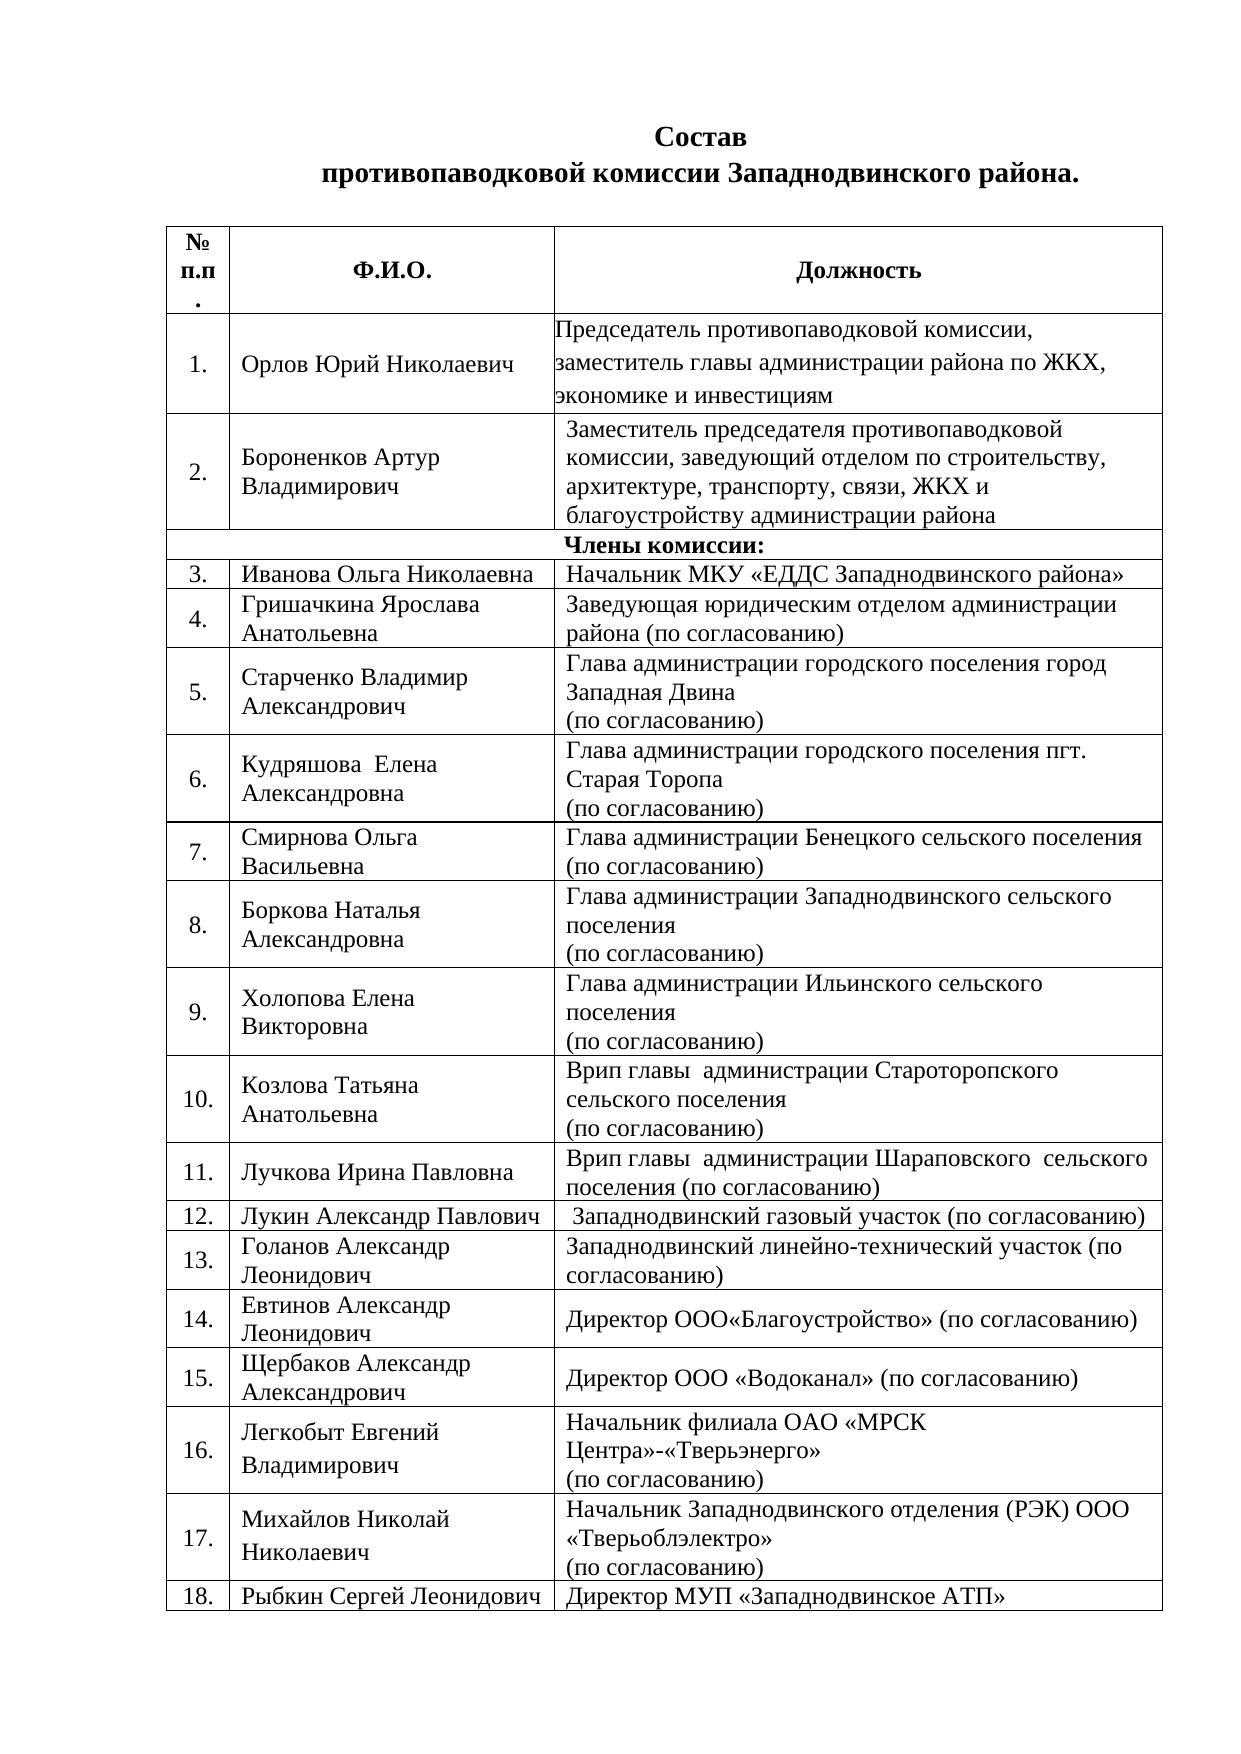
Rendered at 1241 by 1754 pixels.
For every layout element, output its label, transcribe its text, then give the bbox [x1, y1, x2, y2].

table_cell Глава администрации городского поселения город Западная Двина (по согласованию) [555, 648, 1162, 734]
table_cell 11. [167, 1143, 229, 1200]
table_cell Бороненков Артур Владимирович [230, 414, 554, 529]
table_cell 7. [167, 823, 229, 880]
table_cell Смирнова Ольга Васильевна [230, 823, 554, 880]
table_cell 12. [167, 1201, 229, 1230]
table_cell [230, 1581, 554, 1610]
table_cell 15. [167, 1348, 229, 1406]
table_cell 4. [167, 589, 229, 647]
table_cell Лучкова Ирина Павловна [230, 1143, 554, 1200]
table_cell Директор ООО«Благоустройство» (по согласованию) [555, 1290, 1162, 1347]
table_cell 14. [167, 1290, 229, 1347]
table_cell Боркова Наталья Александровна [230, 881, 554, 967]
table_cell Глава администрации Западнодвинского сельского поселения (по согласованию) [555, 881, 1162, 967]
table_cell Глава администрации Ильинского сельского поселения (по согласованию) [555, 968, 1162, 1054]
table_cell 5. [167, 648, 229, 734]
table_header Ф.И.О. [230, 227, 554, 313]
table_cell 10. [167, 1056, 229, 1142]
table_cell 13. [167, 1231, 229, 1289]
table_cell 6. [167, 735, 229, 821]
table_cell Орлов Юрий Николаевич [230, 314, 554, 413]
table_cell Западнодвинский линейно-технический участок (по согласованию) [555, 1231, 1162, 1289]
table_cell Лукин Александр Павлович [230, 1201, 554, 1230]
table_cell Кудряшова Елена Александровна [230, 735, 554, 821]
table_cell Щербаков Александр Александрович [230, 1348, 554, 1406]
table_cell Заведующая юридическим отделом администрации района (по согласованию) [555, 589, 1162, 647]
table_cell Михайлов Николай Николаевич [230, 1494, 554, 1580]
table_cell Козлова Татьяна Анатольевна [230, 1056, 554, 1142]
table_cell 18. [167, 1581, 229, 1610]
text Состав [179, 118, 1152, 154]
table_cell Западнодвинский газовый участок (по согласованию) [555, 1201, 1162, 1230]
table_cell Старченко Владимир Александрович [230, 648, 554, 734]
table_cell 8. [167, 881, 229, 967]
table_cell Холопова Елена Викторовна [230, 968, 554, 1054]
table_cell Евтинов Александр Леонидович [230, 1290, 554, 1347]
table_cell Гришачкина Ярослава Анатольевна [230, 589, 554, 647]
table_cell Глава администрации Бенецкого сельского поселения (по согласованию) [555, 823, 1162, 880]
table_cell 16. [167, 1407, 229, 1493]
table_header Должность [555, 227, 1162, 313]
table_cell Заместитель председателя противопаводковой комиссии, заведующий отделом по строительству, архитектуре, транспорту, связи, ЖКХ и благоустройству администрации района [555, 414, 1162, 529]
table_cell Легкобыт Евгений Владимирович [230, 1407, 554, 1493]
table_cell 9. [167, 968, 229, 1054]
text противопаводковой комиссии Западнодвинского района. [179, 154, 1152, 190]
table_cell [555, 1581, 1162, 1610]
table_cell Начальник МКУ «ЕДДС Западнодвинского района» [555, 560, 1162, 588]
table_header № п.п. [167, 227, 229, 313]
table_cell 17. [167, 1494, 229, 1580]
table_cell Начальник филиала ОАО «МРСК Центра»-«Тверьэнерго» (по согласованию) [555, 1407, 1162, 1493]
table_cell Глава администрации городского поселения пгт. Старая Торопа (по согласованию) [555, 735, 1162, 821]
table_cell Начальник Западнодвинского отделения (РЭК) ООО «Тверьоблэлектро» (по согласованию) [555, 1494, 1162, 1580]
table_cell Директор ООО «Водоканал» (по согласованию) [555, 1348, 1162, 1406]
table_cell Голанов Александр Леонидович [230, 1231, 554, 1289]
table_cell 1. [167, 314, 229, 413]
table_cell Иванова Ольга Николаевна [230, 560, 554, 588]
table_cell Врип главы администрации Шараповского сельского поселения (по согласованию) [555, 1143, 1162, 1200]
table_cell 2. [167, 414, 229, 529]
table_cell 3. [167, 560, 229, 588]
table_cell Члены комиссии: [167, 530, 1162, 558]
table_cell Председатель противопаводковой комиссии, заместитель главы администрации района по ЖКХ, экономике и инвестициям [555, 314, 1162, 413]
table_cell Врип главы администрации Староторопского сельского поселения (по согласованию) [555, 1056, 1162, 1142]
